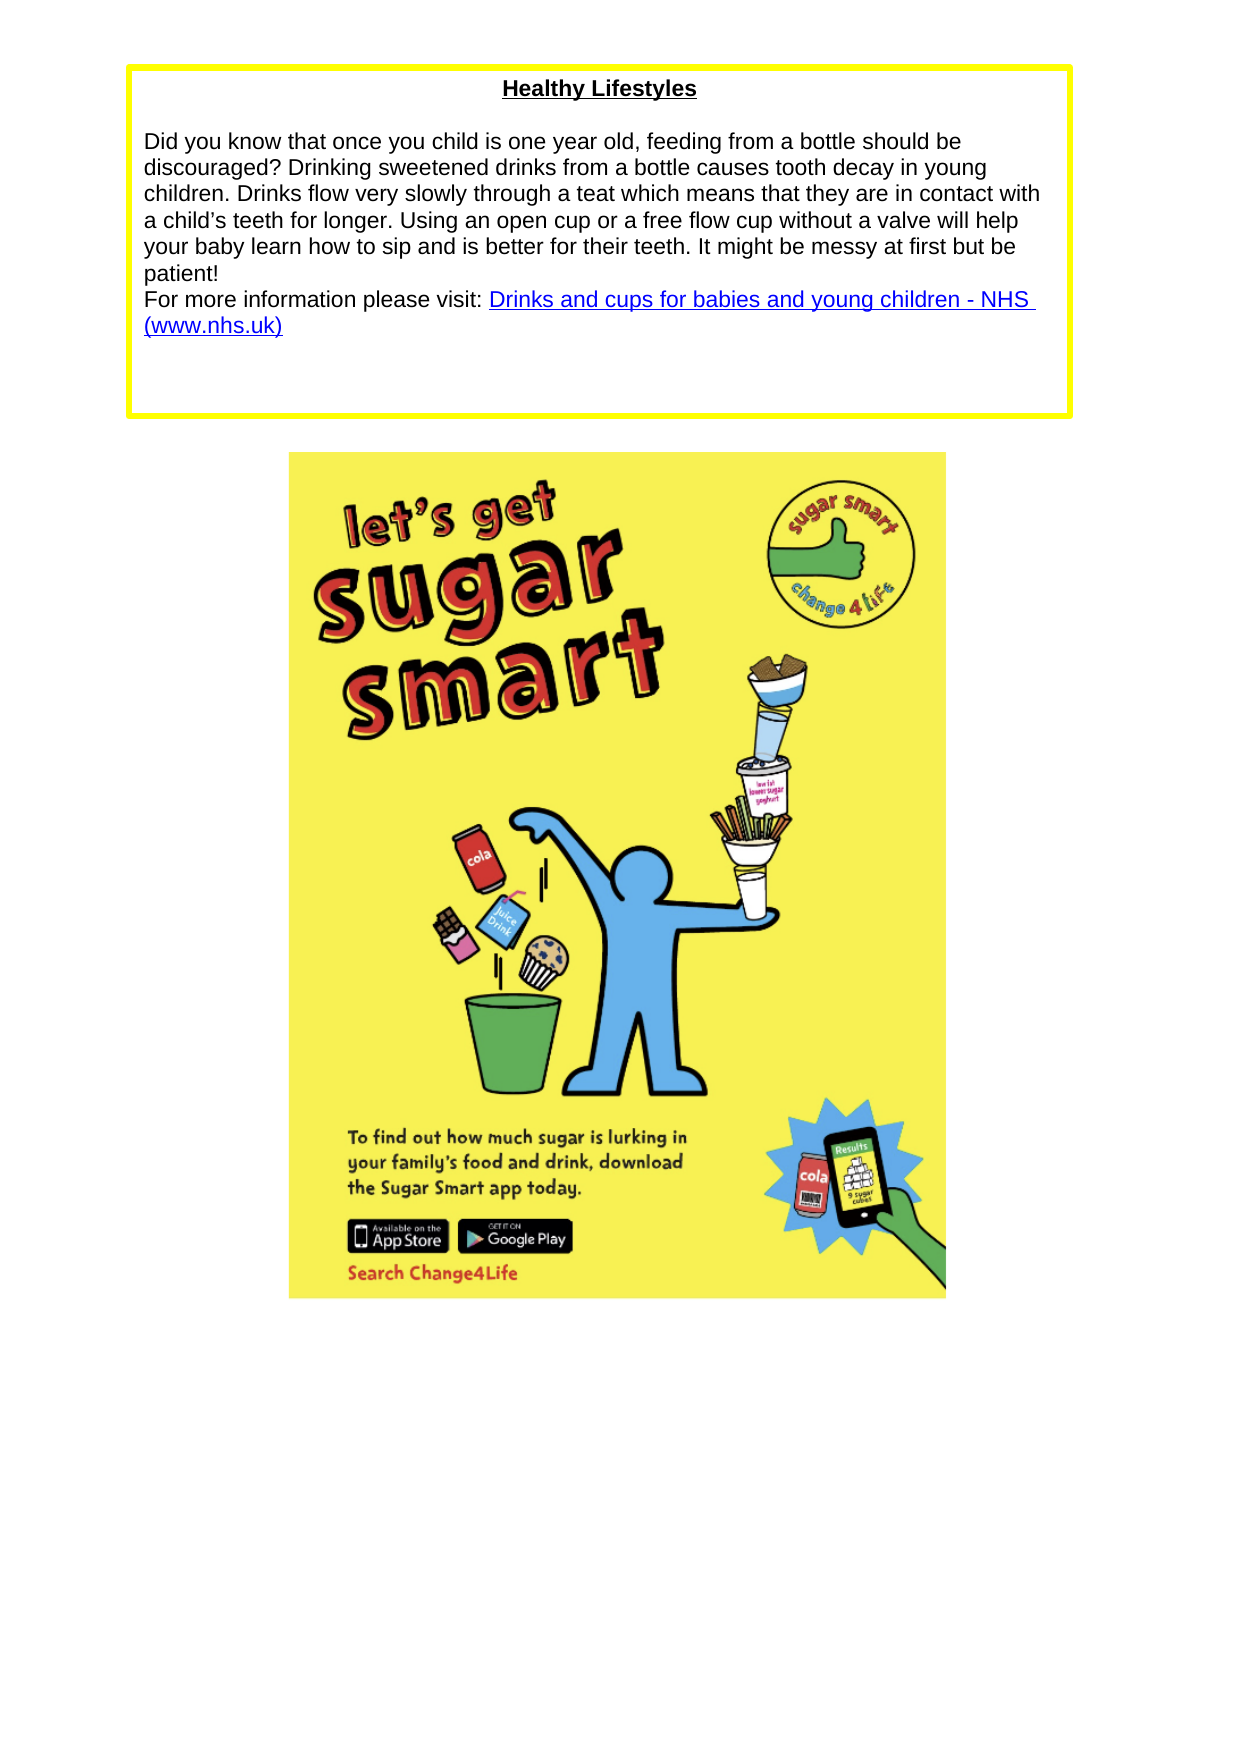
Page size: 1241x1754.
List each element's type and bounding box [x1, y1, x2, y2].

picture [281, 452, 950, 1299]
